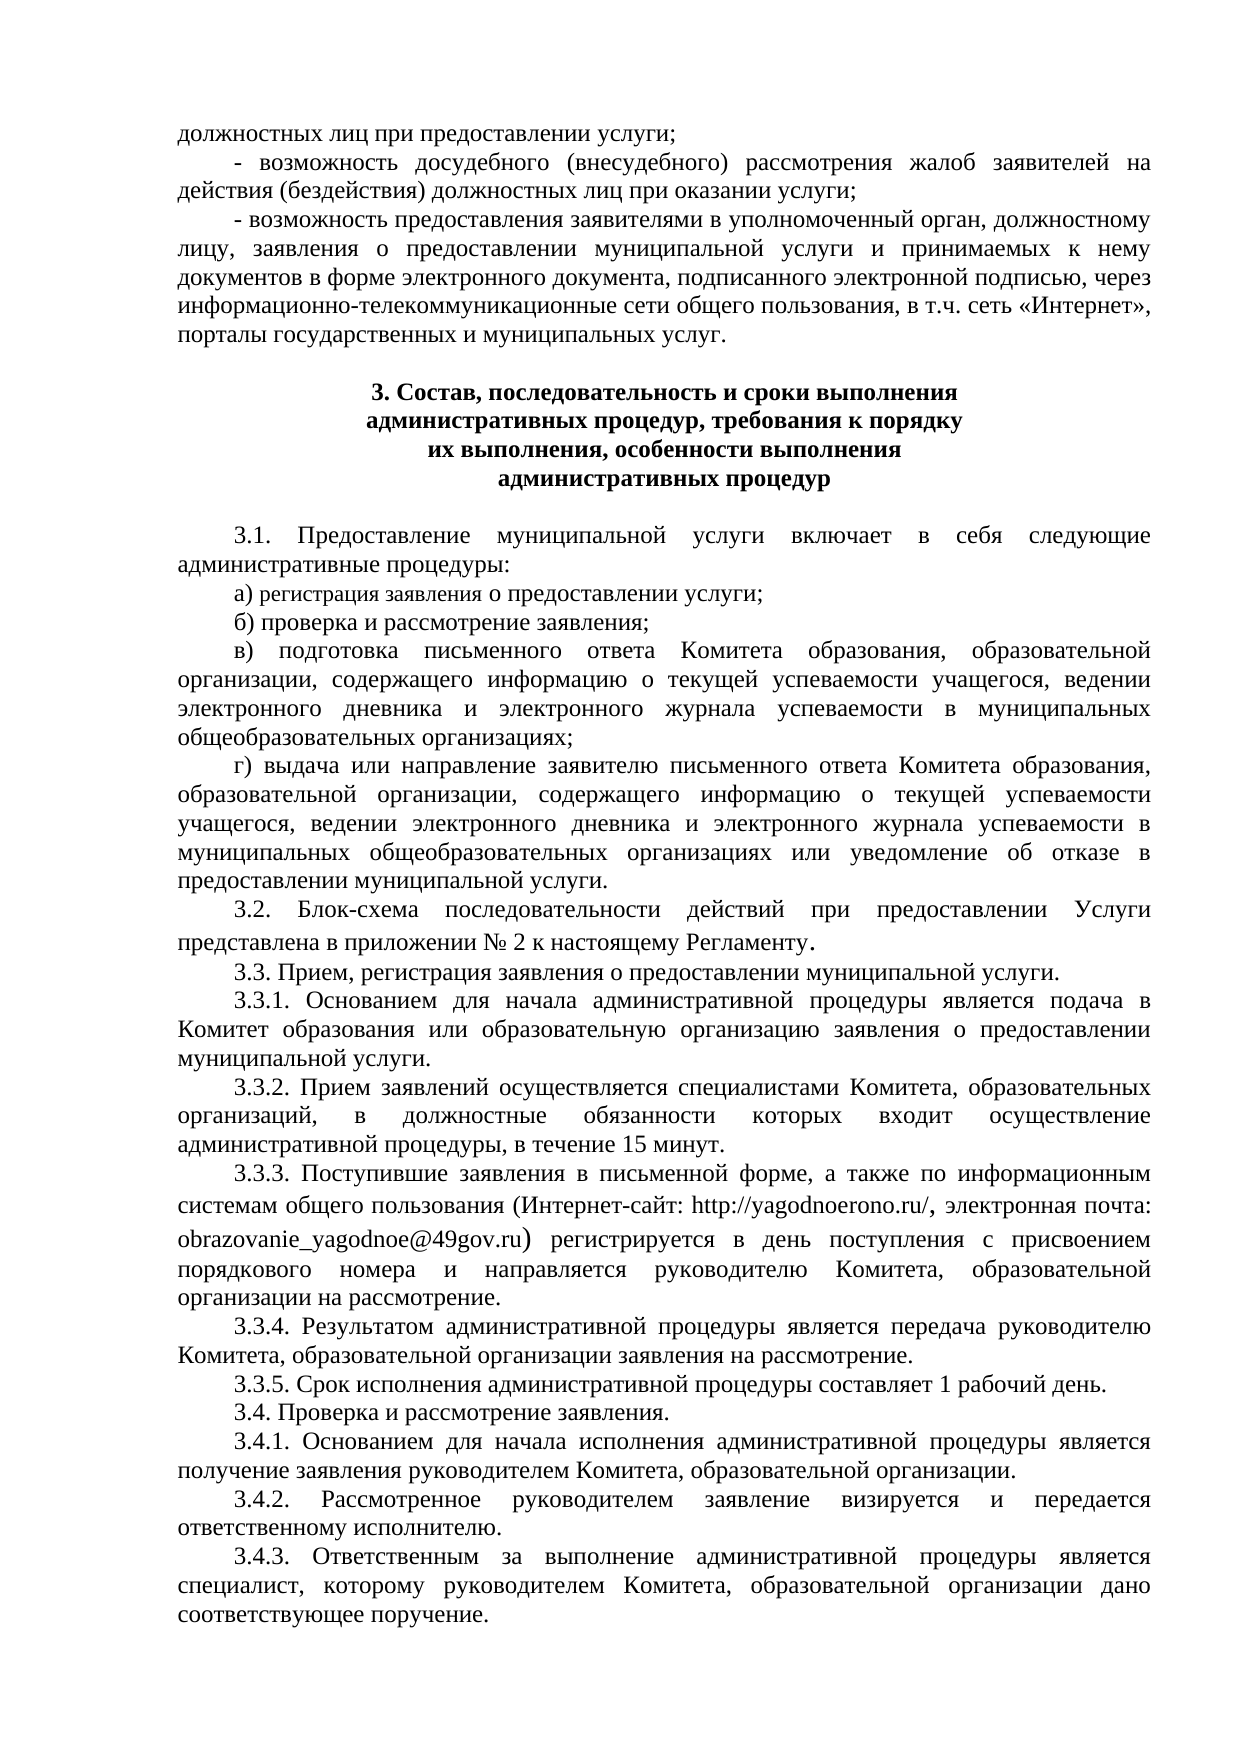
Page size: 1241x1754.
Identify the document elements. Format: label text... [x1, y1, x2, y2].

text 3. Состав, последовательность и сроки выполнения [177, 377, 1152, 406]
text г) выдача или направление заявителю письменного ответа Комитета образования, образовательной организации, содержащего информацию о текущей успеваемости учащегося, ведении электронного дневника и электронного журнала успеваемости в муниципальных общеобразовательных организациях или уведомление об отказе в предоставлении муниципальной услуги. [177, 751, 1152, 894]
text 3.4.3. Ответственным за выполнение административной процедуры является специалист, которому руководителем Комитета, образовательной организации дано соответствующее поручение. [177, 1541, 1152, 1627]
text 3.3.1. Основанием для начала административной процедуры является подача в Комитет образования или образовательную организацию заявления о предоставлении муниципальной услуги. [177, 985, 1152, 1072]
text а) регистрация заявления о предоставлении услуги; [177, 578, 1152, 607]
text 3.4.1. Основанием для начала исполнения административной процедуры является получение заявления руководителем Комитета, образовательной организации. [177, 1426, 1152, 1484]
text - возможность досудебного (внесудебного) рассмотрения жалоб заявителей на действия (бездействия) должностных лиц при оказании услуги; [177, 147, 1152, 204]
text административных процедур [177, 463, 1152, 492]
text 3.4.2. Рассмотренное руководителем заявление визируется и передается ответственному исполнителю. [177, 1484, 1152, 1541]
text 3.2. Блок-схема последовательности действий при предоставлении Услуги представлена в приложении № 2 к настоящему Регламенту. [177, 894, 1152, 957]
text - возможность предоставления заявителями в уполномоченный орган, должностному лицу, заявления о предоставлении муниципальной услуги и принимаемых к нему документов в форме электронного документа, подписанного электронной подписью, через информационно-телекоммуникационные сети общего пользования, в т.ч. сеть «Интернет», порталы государственных и муниципальных услуг. [177, 204, 1152, 348]
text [177, 118, 1152, 147]
text административных процедур, требования к порядку [177, 406, 1152, 434]
text 3.3.2. Прием заявлений осуществляется специалистами Комитета, образовательных организаций, в должностные обязанности которых входит осуществление административной процедуры, в течение 15 минут. [177, 1072, 1152, 1158]
text 3.3.5. Срок исполнения административной процедуры составляет 1 рабочий день. [177, 1369, 1152, 1397]
text в) подготовка письменного ответа Комитета образования, образовательной организации, содержащего информацию о текущей успеваемости учащегося, ведении электронного дневника и электронного журнала успеваемости в муниципальных общеобразовательных организациях; [177, 636, 1152, 751]
text 3.1. Предоставление муниципальной услуги включает в себя следующие административные процедуры: [177, 521, 1152, 578]
text 3.3.3. Поступившие заявления в письменной форме, а также по информационным системам общего пользования (Интернет-сайт: http://yagodnoerono.ru/, электронная почта: obrazovanie_yagodnoe@49gov.ru) регистрируется в день поступления с присвоением порядкового номера и направляется руководителю Комитета, образовательной организации на рассмотрение. [177, 1158, 1152, 1311]
text их выполнения, особенности выполнения [177, 434, 1152, 463]
text 3.4. Проверка и рассмотрение заявления. [177, 1397, 1152, 1426]
text 3.3. Прием, регистрация заявления о предоставлении муниципальной услуги. [177, 957, 1152, 985]
text б) проверка и рассмотрение заявления; [177, 607, 1152, 636]
text 3.3.4. Результатом административной процедуры является передача руководителю Комитета, образовательной организации заявления на рассмотрение. [177, 1311, 1152, 1369]
